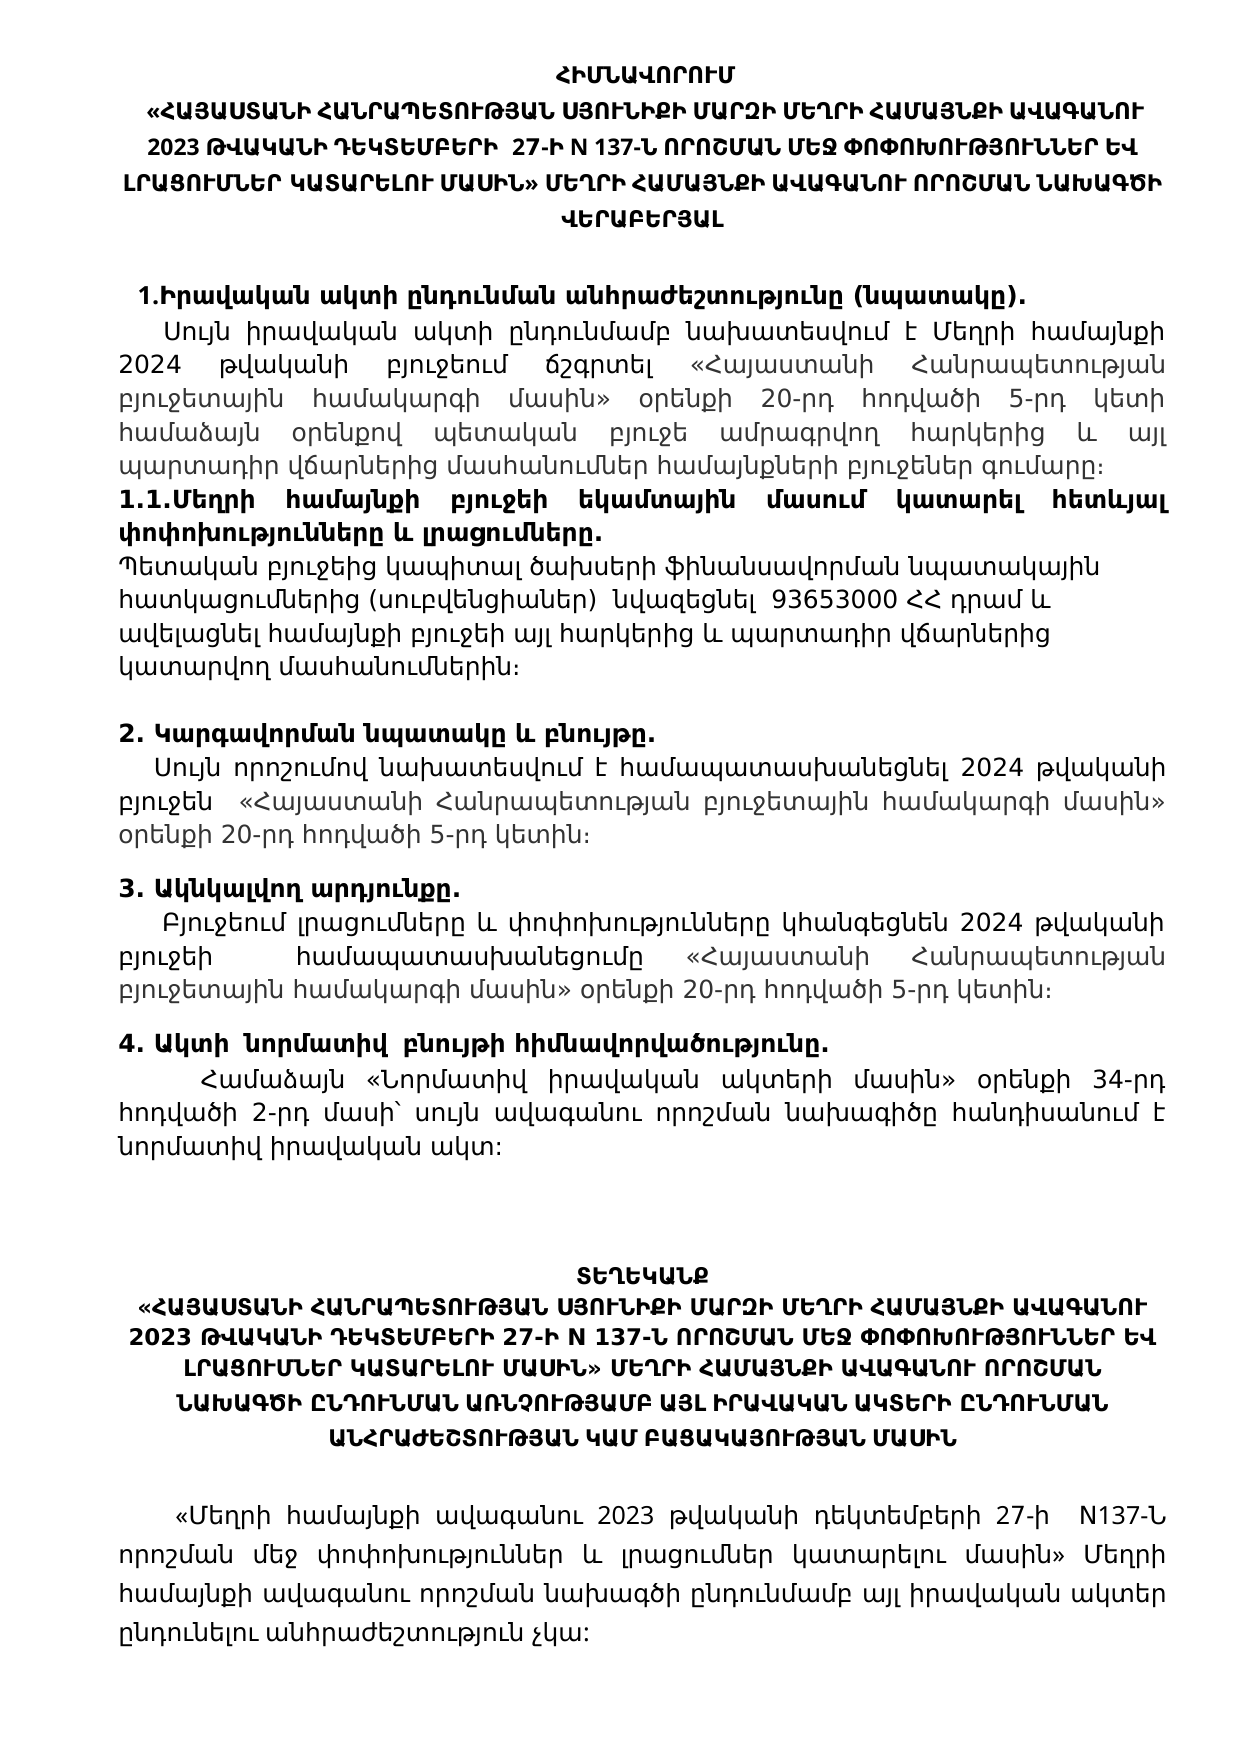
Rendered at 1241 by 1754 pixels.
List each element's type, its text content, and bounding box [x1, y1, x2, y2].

text Սույն որոշումով նախատեսվում է համապատասխանեցնել 2024 թվականի բյուջեն «Հայաստանի Հանրապետության բյուջետային համակարգի մասին» օրենքի 20-րդ հոդվածի 5-րդ կետին։ [118, 753, 1167, 849]
text 4. Ակտի նորմատիվ բնույթի հիմնավորվածությունը. [118, 1029, 1167, 1060]
text 2. Կարգավորման նպատակը և բնույթը. [118, 719, 1167, 749]
list 1.1.Մեղրի համայնքի բյուջեի եկամտային մասում կատարել հետևյալ փոփոխությունները և լրացումները. [118, 485, 1167, 547]
text Համաձայն «Նորմատիվ իրավական ակտերի մասին» օրենքի 34-րդ հոդվածի 2-րդ մասի՝ սույն ավագանու որոշման նախագիծը հանդիսանում է նորմատիվ իրավական ակտ: [118, 1065, 1167, 1161]
text 3. Ակնկալվող արդյունքը. [118, 874, 1167, 904]
text Սույն իրավական ակտի ընդունմամբ նախատեսվում է Մեղրի համայնքի 2024 թվականի բյուջեում ճշգրտել «Հայաստանի Հանրապետության բյուջետային համակարգի մասին» օրենքի 20-րդ հոդվածի 5-րդ կետի համաձայն օրենքով պետական բյուջե ամրագրվող հարկերից և այլ պարտադիր վճարներից մասհանումներ համայնքների բյուջեներ գումարը։ [118, 317, 1167, 384]
text «ՀԱՅԱՍՏԱՆԻ ՀԱՆՐԱՊԵՏՈՒԹՅԱՆ ՍՅՈՒՆԻՔԻ ՄԱՐԶԻ ՄԵՂՐԻ ՀԱՄԱՅՆՔԻ ԱՎԱԳԱՆՈՒ 2023 ԹՎԱԿԱՆԻ ԴԵԿՏԵՄԲԵՐԻ 27-Ի N 137-Ն ՈՐՈՇՄԱՆ ՄԵՋ ՓՈՓՈԽՈՒԹՅՈՒՆՆԵՐ ԵՎ ԼՐԱՑՈՒՄՆԵՐ ԿԱՏԱՐԵԼՈՒ ՄԱՍԻՆ» ՄԵՂՐԻ ՀԱՄԱՅՆՔԻ ԱՎԱԳԱՆՈՒ ՈՐՈՇՄԱՆ ՆԱԽԱԳԾԻ ՎԵՐԱԲԵՐՅԱԼ [118, 95, 1167, 234]
text ՀԻՄՆԱՎՈՐՈՒՄ [118, 59, 1167, 90]
list 1.Իրավական ակտի ընդունման անհրաժեշտությունը (նպատակը). [118, 278, 1167, 312]
text Պետական բյուջեից կապիտալ ծախսերի ֆինանսավորման նպատակային հատկացումներից (սուբվենցիաներ) նվազեցնել 93653000 ՀՀ դրամ և ավելացնել համայնքի բյուջեի այլ հարկերից և պարտադիր վճարներից կատարվող մասհանումներին։ [118, 552, 1167, 682]
text Սույն իրավական ակտի ընդունմամբ նախատեսվում է Մեղրի համայնքի 2024 թվականի բյուջեում ճշգրտել «Հայաստանի Հանրապետության բյուջետային համակարգի մասին» օրենքի 20-րդ հոդվածի 5-րդ կետի համաձայն օրենքով պետական բյուջե ամրագրվող հարկերից և այլ պարտադիր վճարներից մասհանումներ համայնքների բյուջեներ գումարը։ [118, 447, 1167, 480]
text Բյուջեում լրացումները և փոփոխությունները կհանգեցնեն 2024 թվականի բյուջեի համապատասխանեցումը «Հայաստանի Հանրապետության բյուջետային համակարգի մասին» օրենքի 20-րդ հոդվածի 5-րդ կետին։ [118, 908, 1167, 1004]
text ՏԵՂԵԿԱՆՔ [118, 1263, 1167, 1290]
text «ՀԱՅԱՍՏԱՆԻ ՀԱՆՐԱՊԵՏՈՒԹՅԱՆ ՍՅՈՒՆԻՔԻ ՄԱՐԶԻ ՄԵՂՐԻ ՀԱՄԱՅՆՔԻ ԱՎԱԳԱՆՈՒ 2023 ԹՎԱԿԱՆԻ ԴԵԿՏԵՄԲԵՐԻ 27-Ի N 137-Ն ՈՐՈՇՄԱՆ ՄԵՋ ՓՈՓՈԽՈՒԹՅՈՒՆՆԵՐ ԵՎ ԼՐԱՑՈՒՄՆԵՐ ԿԱՏԱՐԵԼՈՒ ՄԱՍԻՆ» ՄԵՂՐԻ ՀԱՄԱՅՆՔԻ ԱՎԱԳԱՆՈՒ ՈՐՈՇՄԱՆ ՆԱԽԱԳԾԻ ԸՆԴՈՒՆՄԱՆ ԱՌՆՉՈՒԹՅԱՄԲ ԱՅԼ ԻՐԱՎԱԿԱՆ ԱԿՏԵՐԻ ԸՆԴՈՒՆՄԱՆ ԱՆՀՐԱԺԵՇՏՈՒԹՅԱՆ ԿԱՄ ԲԱՑԱԿԱՅՈՒԹՅԱՆ ՄԱՍԻՆ [118, 1294, 1167, 1454]
text «Մեղրի համայնքի ավագանու 2023 թվականի դեկտեմբերի 27-ի N137-Ն որոշման մեջ փոփոխություններ և լրացումներ կատարելու մասին» Մեղրի համայնքի ավագանու որոշման նախագծի ընդունմամբ այլ իրավական ակտեր ընդունելու անհրաժեշտություն չկա: [118, 1497, 1167, 1649]
